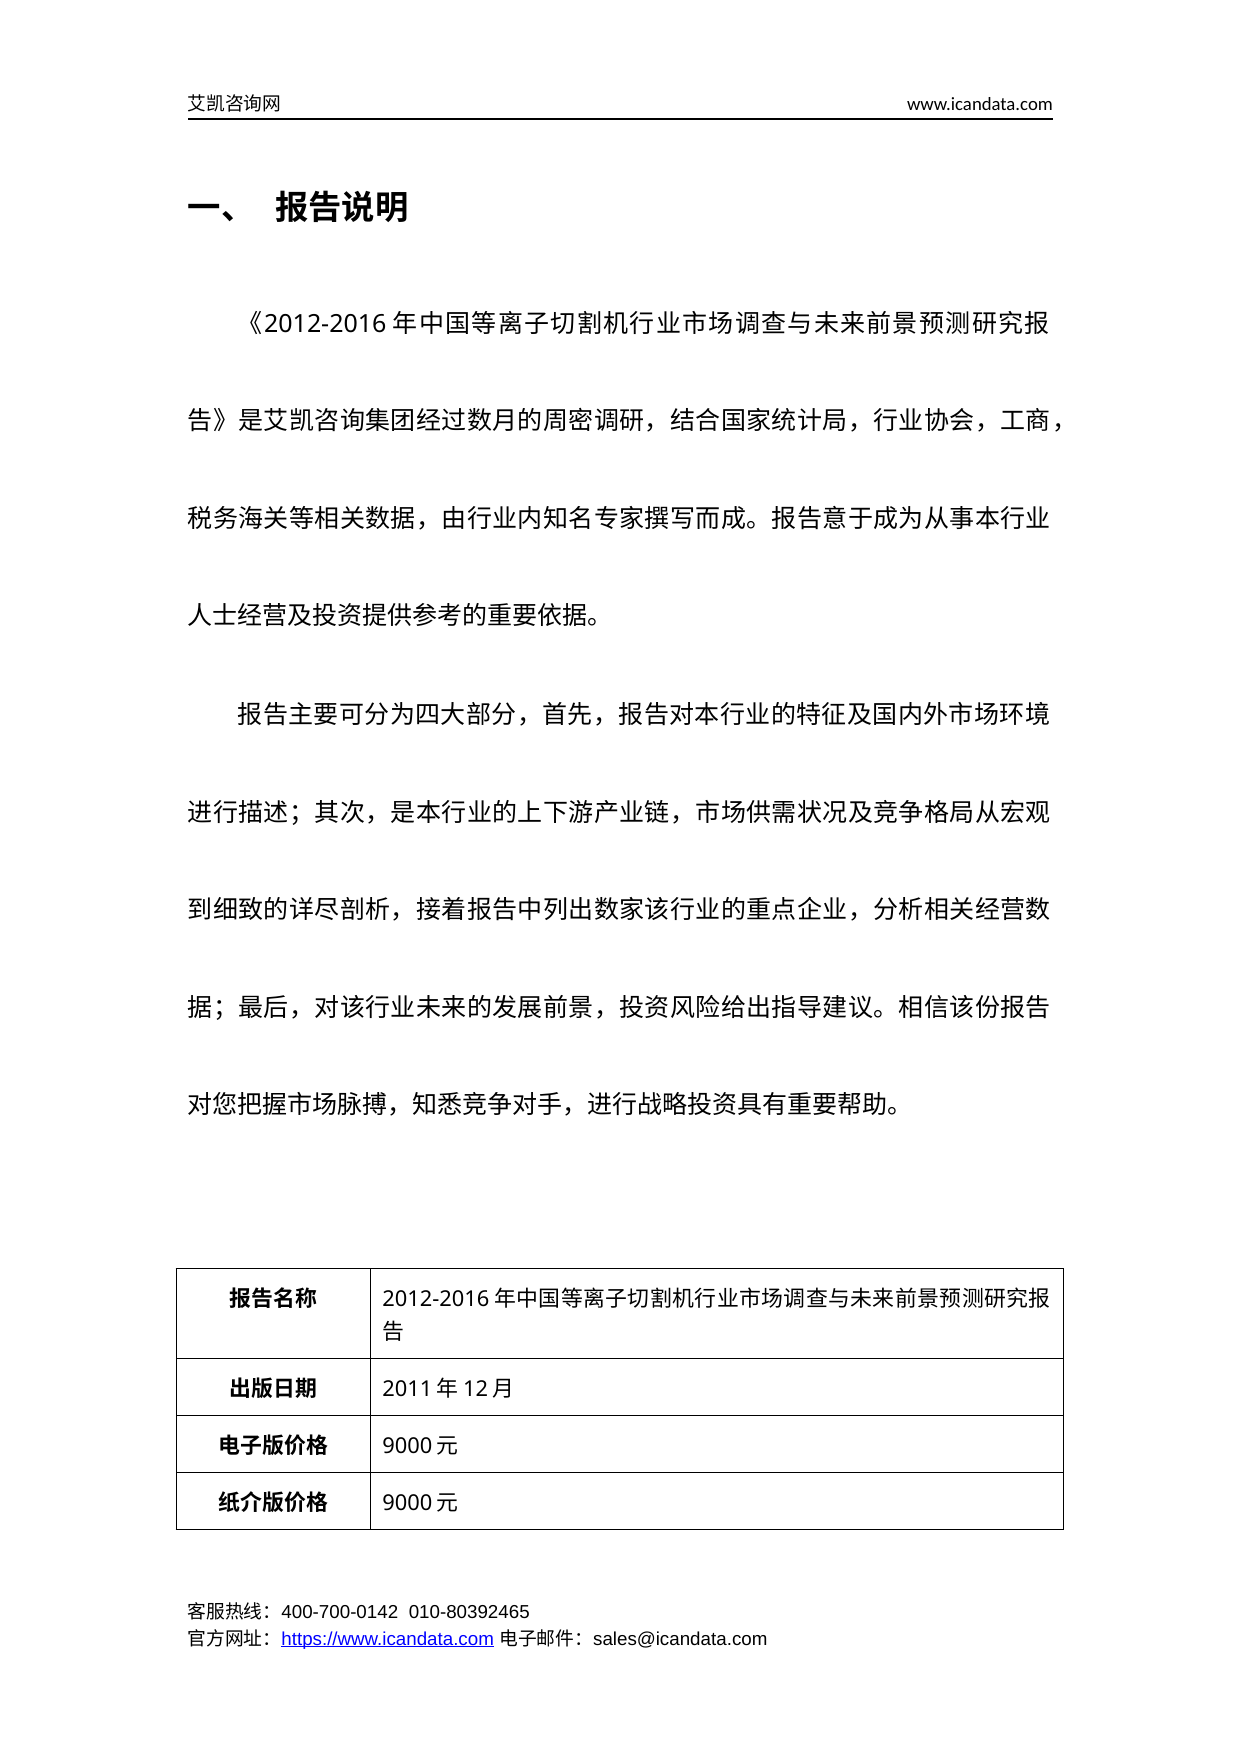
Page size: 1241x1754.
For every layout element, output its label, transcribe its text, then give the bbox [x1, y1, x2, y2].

table_cell 2011年12月 [371, 1359, 1063, 1415]
table_cell 电子版价格 [177, 1416, 370, 1472]
text 《2012-2016年中国等离子切割机行业市场调查与未来前景预测研究报告》是艾凯咨询集团经过数月的周密调研，结合国家统计局，行业协会，工商，税务海关等相关数据，由行业内知名专家撰写而成。报告意于成为从事本行业人士经营及投资提供参考的重要依据。 [187, 289, 1053, 646]
table_header 报告名称 [177, 1269, 370, 1358]
subtitle 报告说明 [187, 172, 1053, 237]
table_header 2012-2016年中国等离子切割机行业市场调查与未来前景预测研究报告 [371, 1269, 1063, 1358]
table_cell 9000元 [371, 1416, 1063, 1472]
table_cell 纸介版价格 [177, 1473, 370, 1529]
table_cell 9000元 [371, 1473, 1063, 1529]
table_cell 出版日期 [177, 1359, 370, 1415]
text 报告主要可分为四大部分，首先，报告对本行业的特征及国内外市场环境进行描述；其次，是本行业的上下游产业链，市场供需状况及竞争格局从宏观到细致的详尽剖析，接着报告中列出数家该行业的重点企业，分析相关经营数据；最后，对该行业未来的发展前景，投资风险给出指导建议。相信该份报告对您把握市场脉搏，知悉竞争对手，进行战略投资具有重要帮助。 [187, 681, 1053, 1136]
